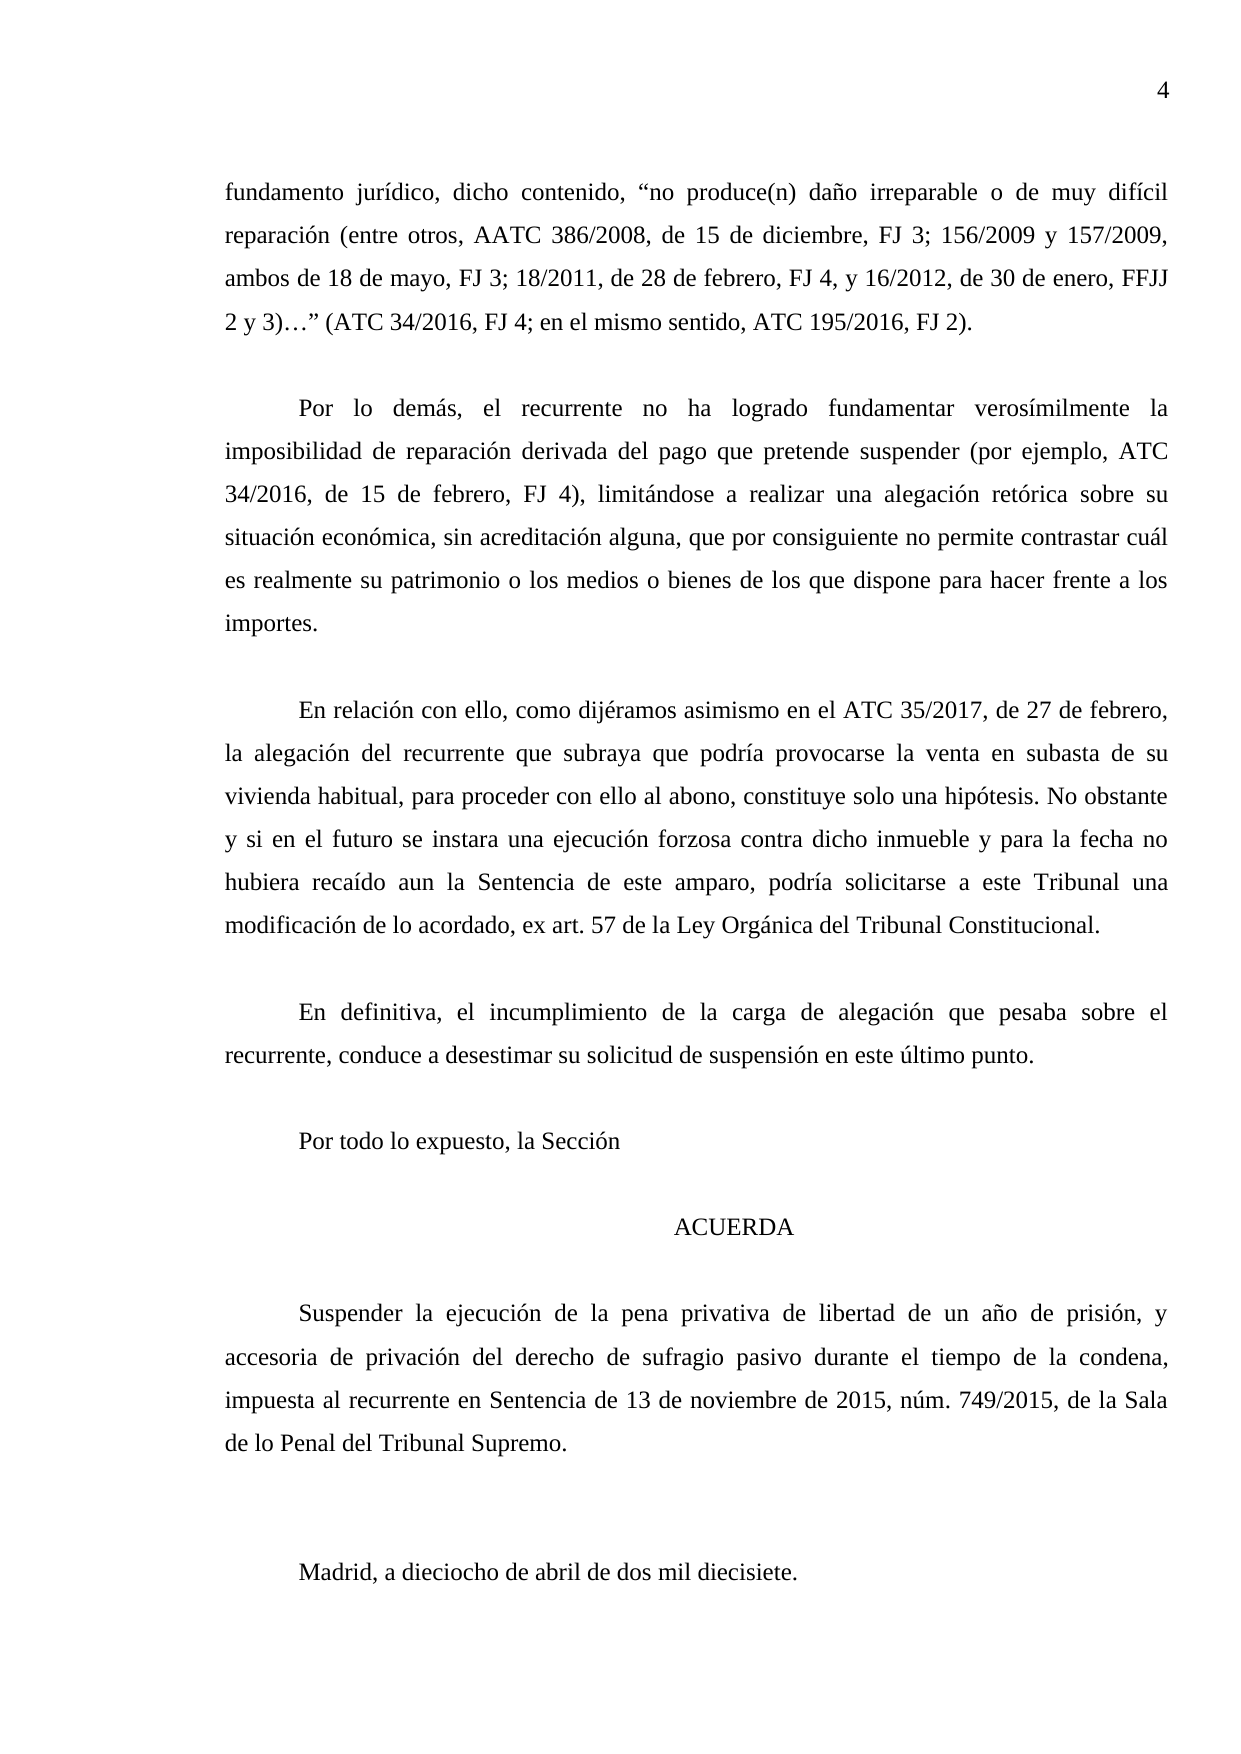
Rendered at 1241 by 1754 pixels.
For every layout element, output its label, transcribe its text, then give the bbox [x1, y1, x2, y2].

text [224, 177, 1169, 335]
text Suspender la ejecución de la pena privativa de libertad de un año de prisión, y accesoria de privación del derecho de sufragio pasivo durante el tiempo de la condena, impuesta al recurrente en Sentencia de 13 de noviembre de 2015, núm. 749/2015, de la Sala de lo Penal del Tribunal Supremo. [224, 1298, 1169, 1457]
text En relación con ello, como dijéramos asimismo en el ATC 35/2017, de 27 de febrero, la alegación del recurrente que subraya que podría provocarse la venta en subasta de su vivienda habitual, para proceder con ello al abono, constituye solo una hipótesis. No obstante y si en el futuro se instara una ejecución forzosa contra dicho inmueble y para la fecha no hubiera recaído aun la Sentencia de este amparo, podría solicitarse a este Tribunal una modificación de lo acordado, ex art. 57 de la Ley Orgánica del Tribunal Constitucional. [224, 695, 1169, 939]
text En definitiva, el incumplimiento de la carga de alegación que pesaba sobre el recurrente, conduce a desestimar su solicitud de suspensión en este último punto. [224, 997, 1169, 1068]
text Por todo lo expuesto, la Sección [224, 1126, 1169, 1155]
text Por lo demás, el recurrente no ha logrado fundamentar verosímilmente la imposibilidad de reparación derivada del pago que pretende suspender (por ejemplo, ATC 34/2016, de 15 de febrero, FJ 4), limitándose a realizar una alegación retórica sobre su situación económica, sin acreditación alguna, que por consiguiente no permite contrastar cuál es realmente su patrimonio o los medios o bienes de los que dispone para hacer frente a los importes. [224, 393, 1169, 637]
text Madrid, a dieciocho de abril de dos mil diecisiete. [224, 1557, 1169, 1586]
text ACUERDA [224, 1212, 1169, 1241]
